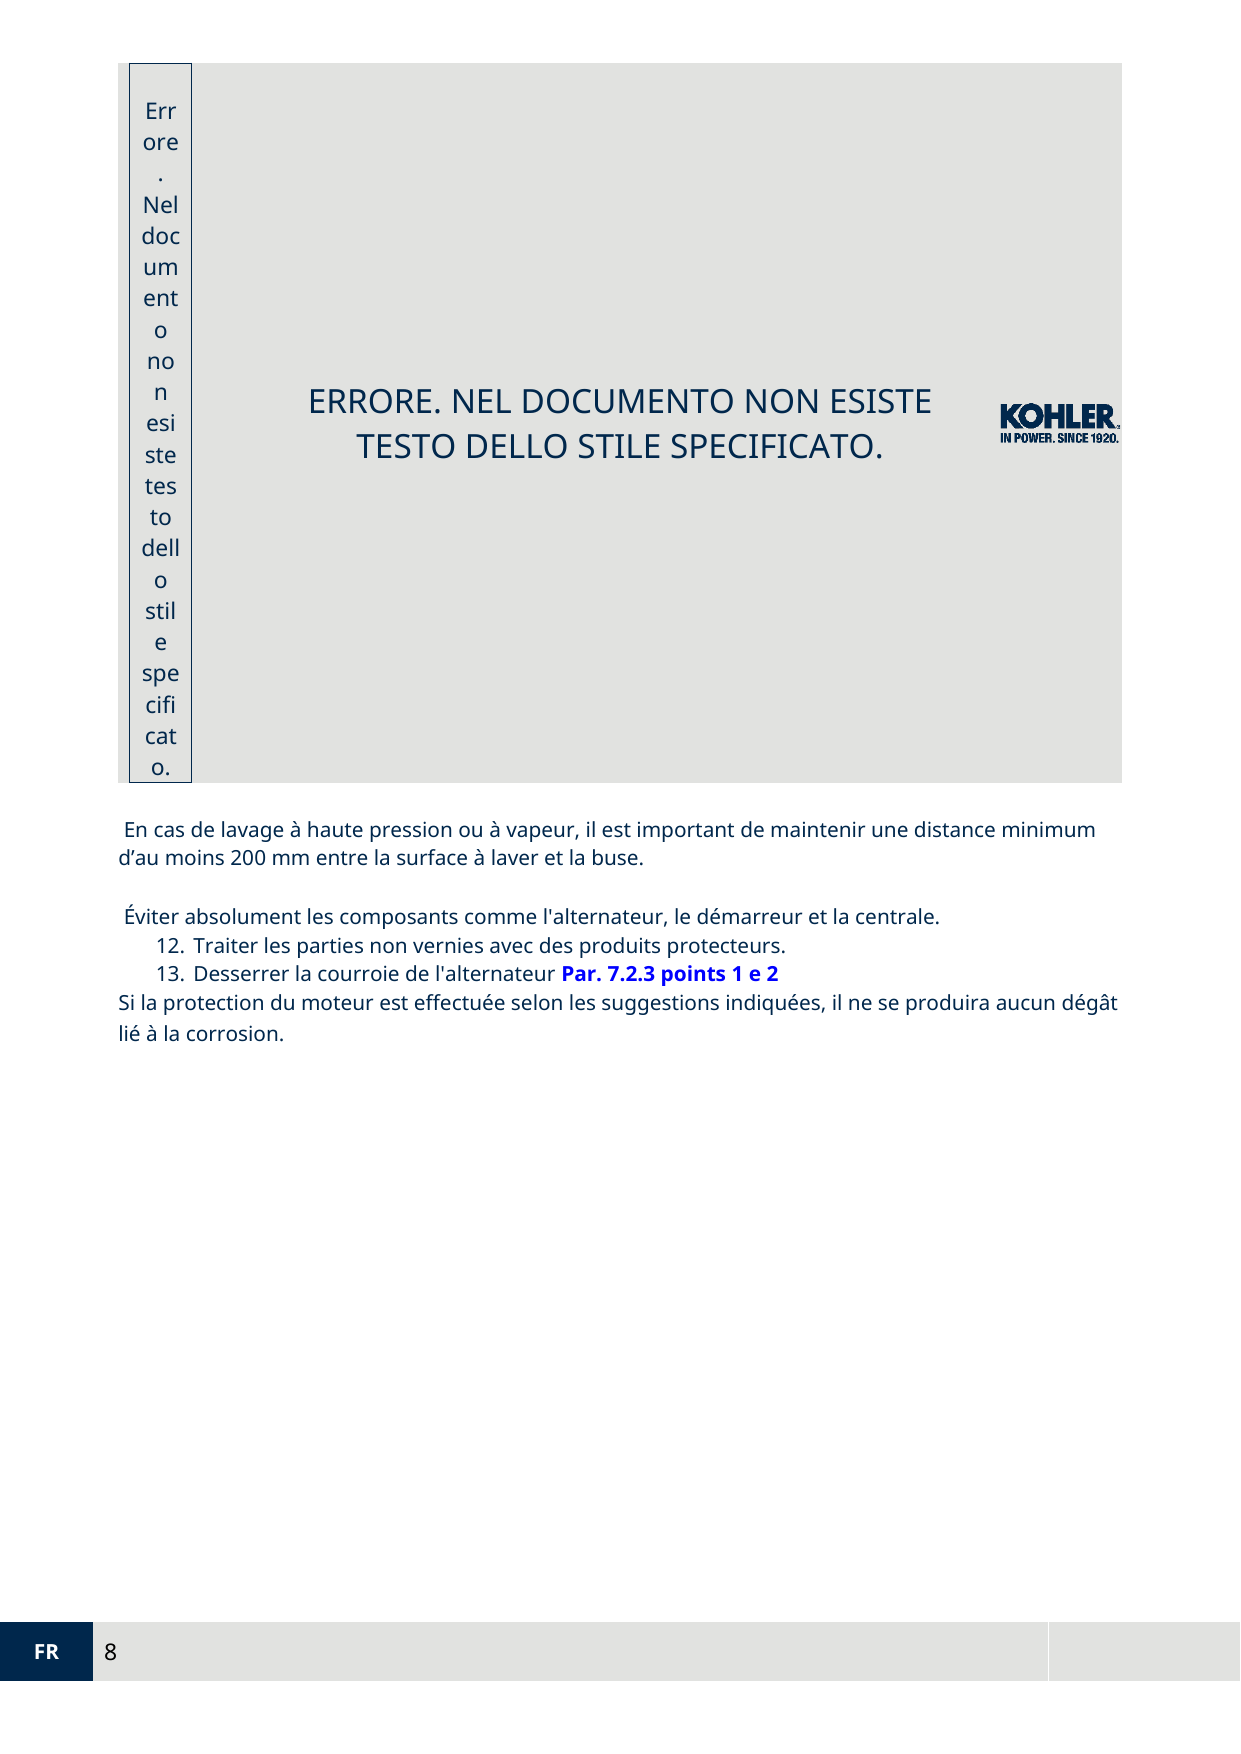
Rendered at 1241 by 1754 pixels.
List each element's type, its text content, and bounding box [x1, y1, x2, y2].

text En cas de lavage à haute pression ou à vapeur, il est important de maintenir une distance minimum d’au moins 200 mm entre la surface à laver et la buse. [118, 815, 1122, 872]
picture [1000, 403, 1121, 443]
list Traiter les parties non vernies avec des produits protecteurs. [156, 931, 1122, 959]
list Desserrer la courroie de l'alternateur Par. 7.2.3 points 1 e 2 [156, 959, 1122, 988]
text Éviter absolument les composants comme l'alternateur, le démarreur et la centrale. [118, 902, 1122, 931]
text Si la protection du moteur est effectuée selon les suggestions indiquées, il ne se produira aucun dégât lié à la corrosion. [118, 988, 1122, 1047]
